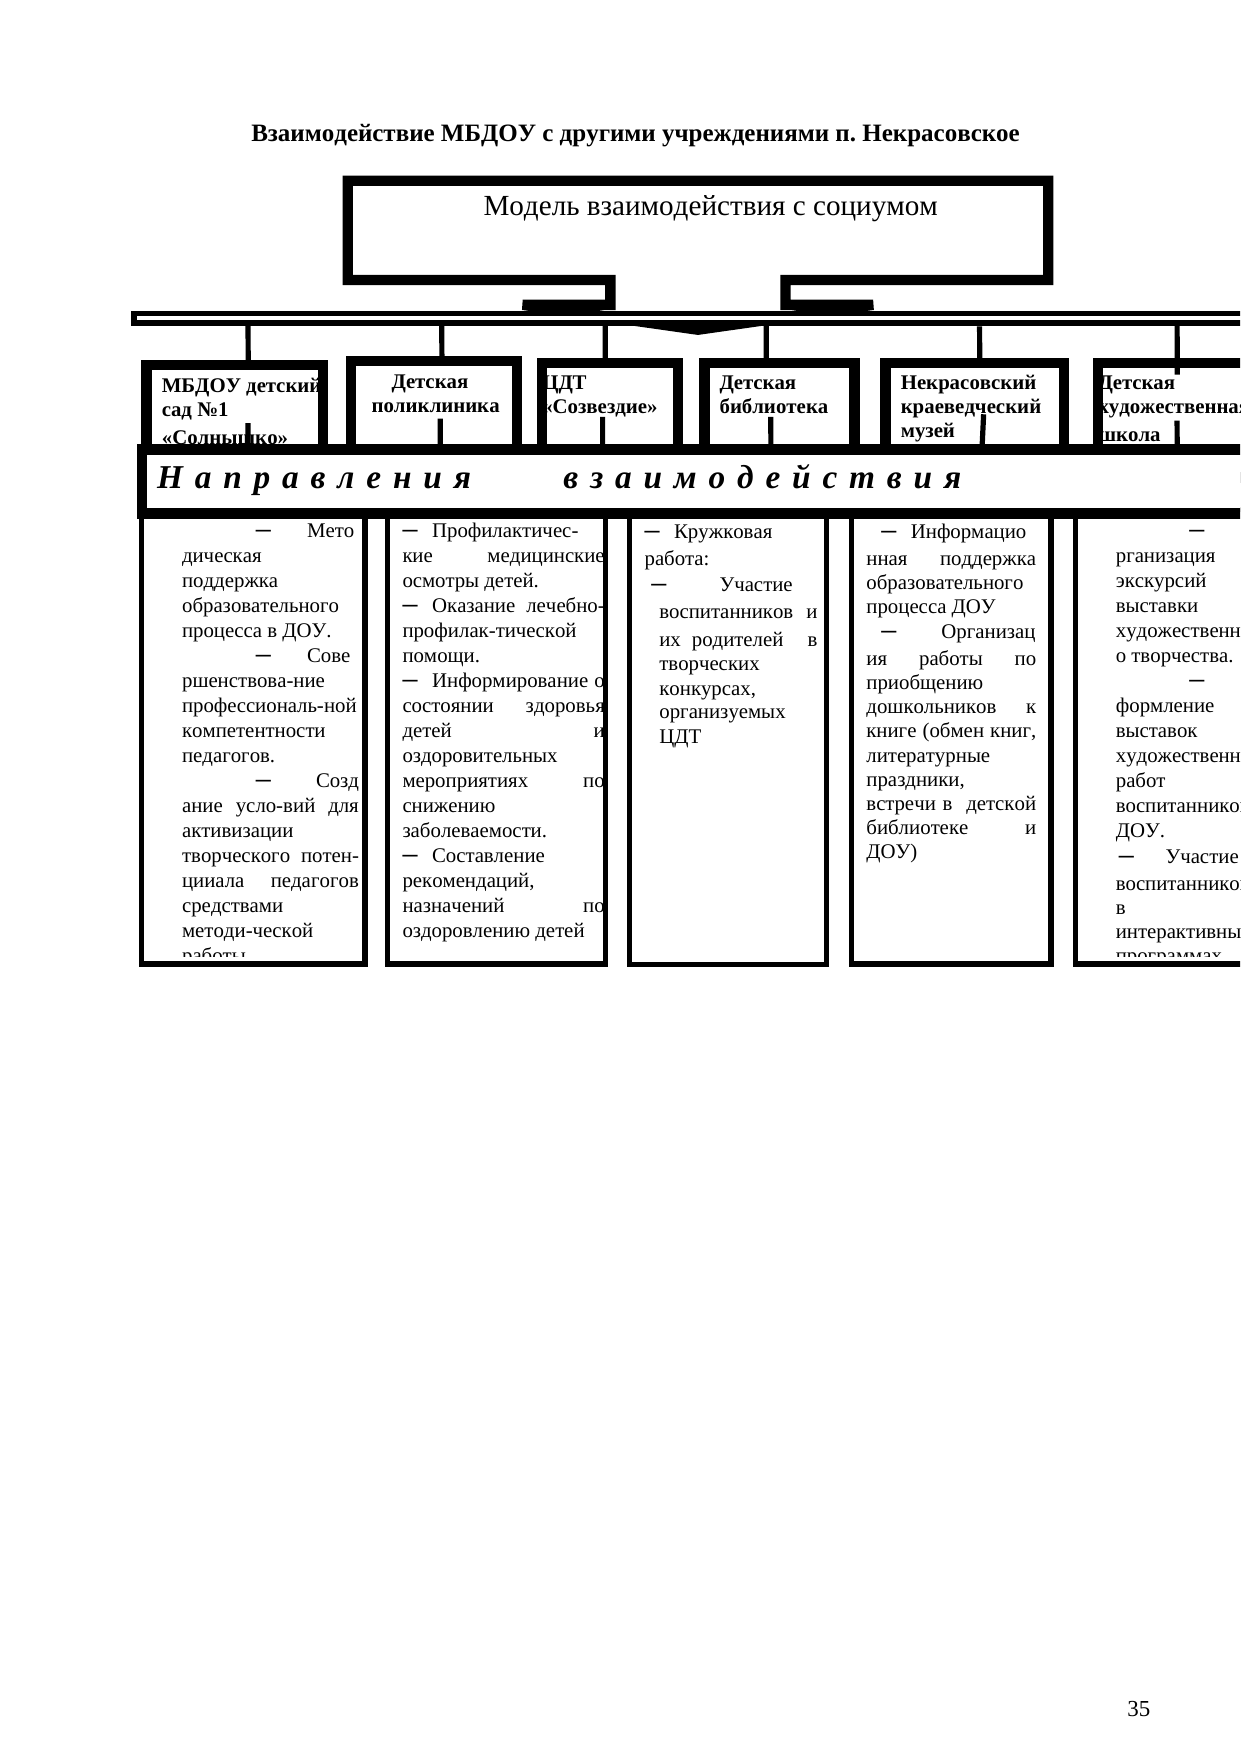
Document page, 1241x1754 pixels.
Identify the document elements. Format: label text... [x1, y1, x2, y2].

text Взаимодействие МБДОУ с другими учреждениями п. Некрасовское [177, 118, 1152, 147]
